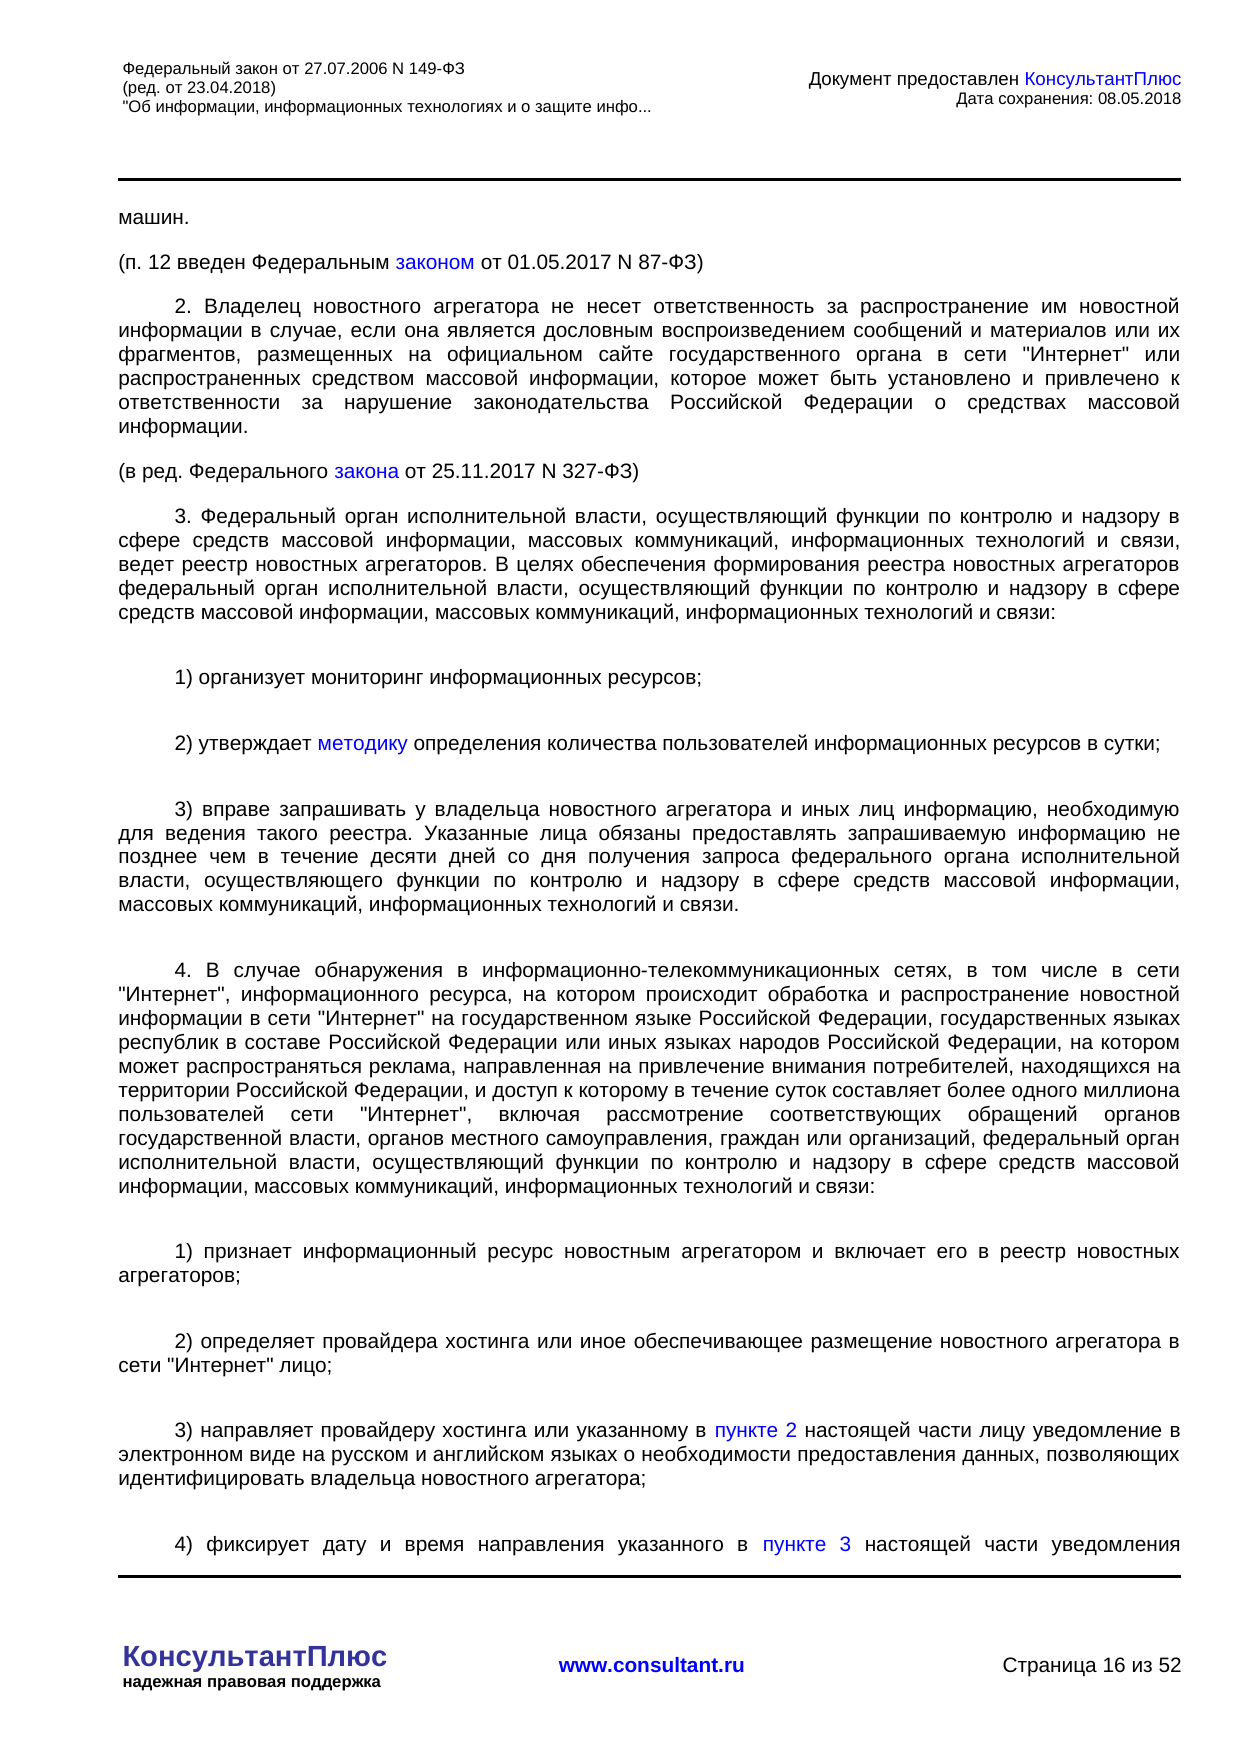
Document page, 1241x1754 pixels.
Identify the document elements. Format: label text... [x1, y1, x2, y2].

text 3) вправе запрашивать у владельца новостного агрегатора и иных лиц информацию, необходимую для ведения такого реестра. Указанные лица обязаны предоставлять запрашиваемую информацию не позднее чем в течение десяти дней со дня получения запроса федерального органа исполнительной власти, осуществляющего функции по контролю и надзору в сфере средств массовой информации, массовых коммуникаций, информационных технологий и связи. [118, 796, 1181, 916]
text 3) направляет провайдеру хостинга или указанному в пункте 2 настоящей части лицу уведомление в электронном виде на русском и английском языках о необходимости предоставления данных, позволяющих идентифицировать владельца новостного агрегатора; [118, 1418, 1181, 1490]
text (п. 12 введен Федеральным законом от 01.05.2017 N 87-ФЗ) [118, 249, 1181, 273]
text (в ред. Федерального закона от 25.11.2017 N 327-ФЗ) [118, 459, 1181, 483]
text 2) определяет провайдера хостинга или иное обеспечивающее размещение новостного агрегатора в сети "Интернет" лицо; [118, 1329, 1181, 1377]
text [118, 205, 1181, 229]
text 3. Федеральный орган исполнительной власти, осуществляющий функции по контролю и надзору в сфере средств массовой информации, массовых коммуникаций, информационных технологий и связи, ведет реестр новостных агрегаторов. В целях обеспечения формирования реестра новостных агрегаторов федеральный орган исполнительной власти, осуществляющий функции по контролю и надзору в сфере средств массовой информации, массовых коммуникаций, информационных технологий и связи: [118, 504, 1181, 623]
text 1) организует мониторинг информационных ресурсов; [118, 665, 1181, 689]
text 2) утверждает методику определения количества пользователей информационных ресурсов в сутки; [118, 731, 1181, 755]
text 2. Владелец новостного агрегатора не несет ответственность за распространение им новостной информации в случае, если она является дословным воспроизведением сообщений и материалов или их фрагментов, размещенных на официальном сайте государственного органа в сети "Интернет" или распространенных средством массовой информации, которое может быть установлено и привлечено к ответственности за нарушение законодательства Российской Федерации о средствах массовой информации. [118, 294, 1181, 438]
text 1) признает информационный ресурс новостным агрегатором и включает его в реестр новостных агрегаторов; [118, 1239, 1181, 1287]
text 4. В случае обнаружения в информационно-телекоммуникационных сетях, в том числе в сети "Интернет", информационного ресурса, на котором происходит обработка и распространение новостной информации в сети "Интернет" на государственном языке Российской Федерации, государственных языках республик в составе Российской Федерации или иных языках народов Российской Федерации, на котором может распространяться реклама, направленная на привлечение внимания потребителей, находящихся на территории Российской Федерации, и доступ к которому в течение суток составляет более одного миллиона пользователей сети "Интернет", включая рассмотрение соответствующих обращений органов государственной власти, органов местного самоуправления, граждан или организаций, федеральный орган исполнительной власти, осуществляющий функции по контролю и надзору в сфере средств массовой информации, массовых коммуникаций, информационных технологий и связи: [118, 958, 1181, 1197]
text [118, 1532, 1181, 1556]
